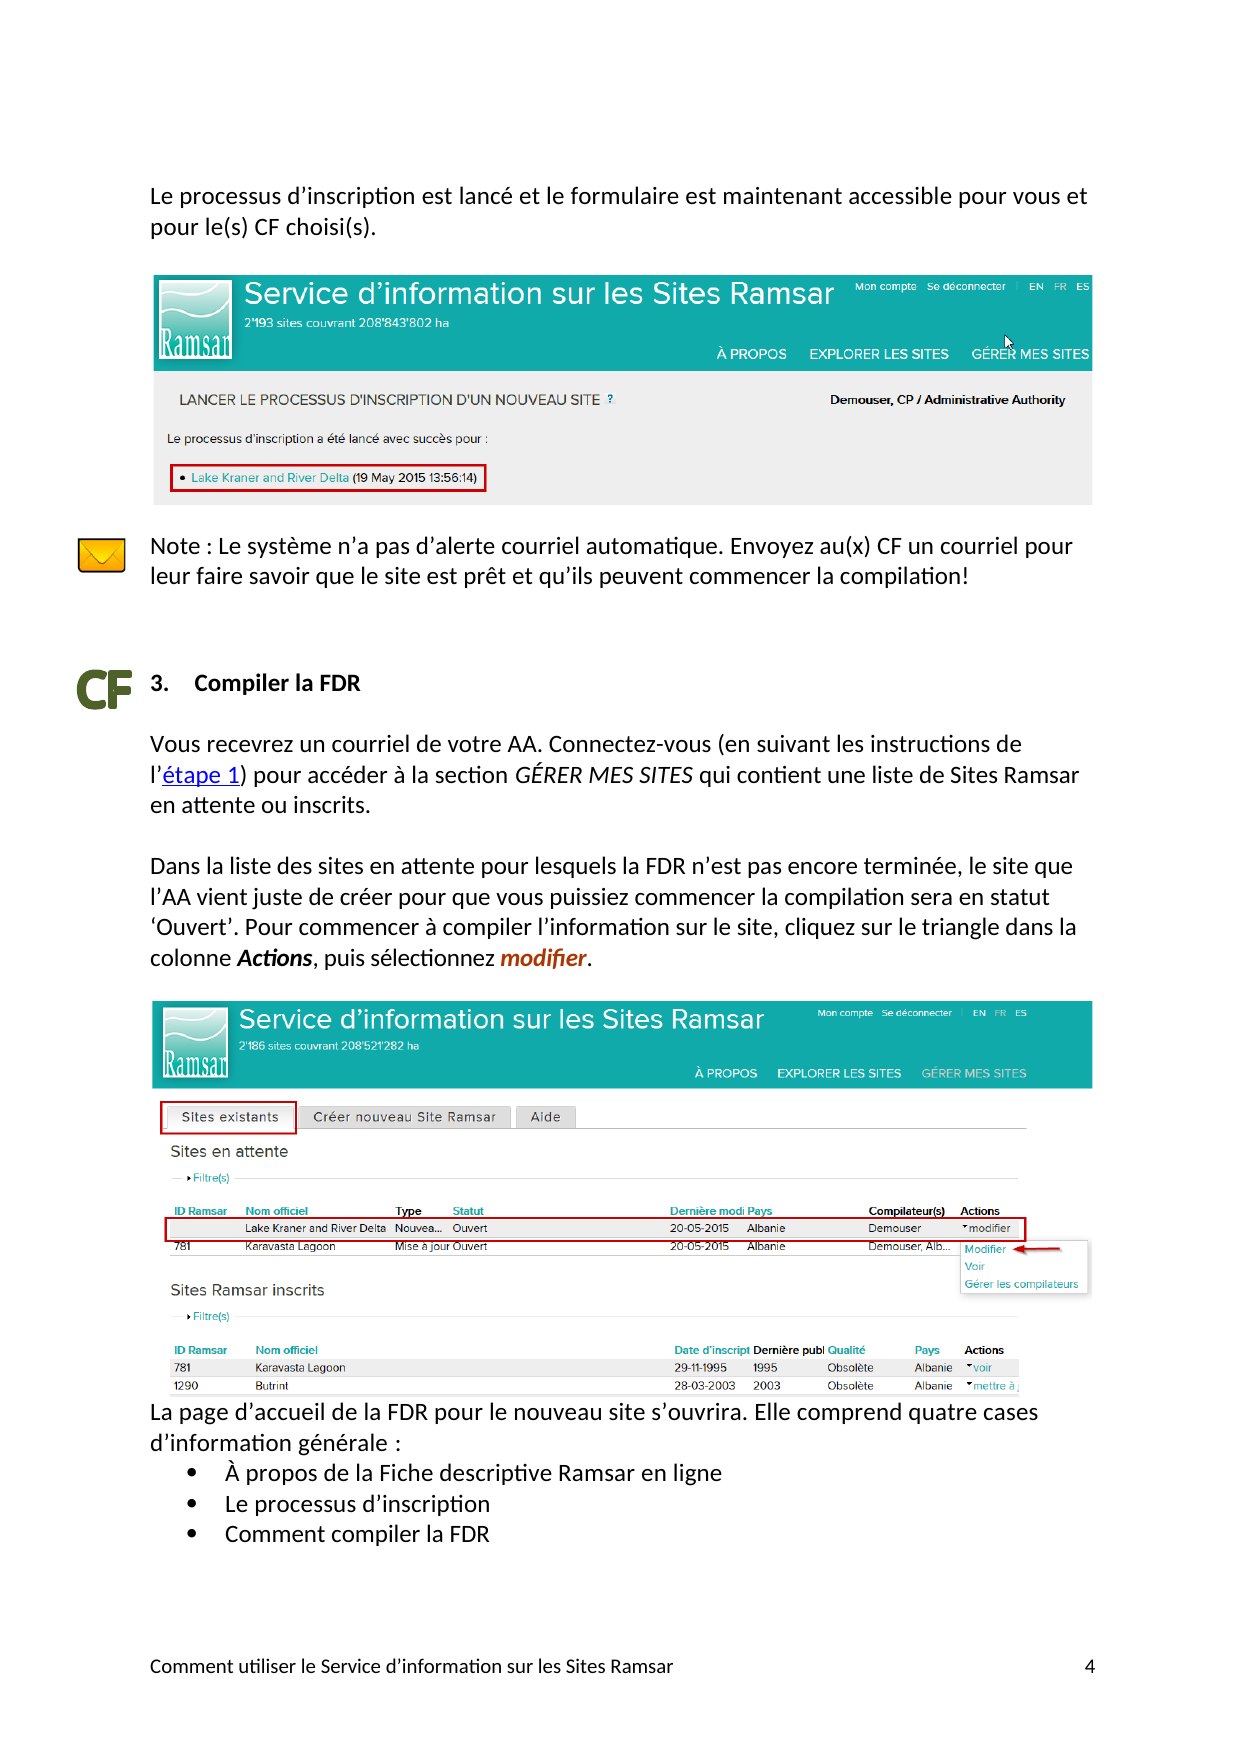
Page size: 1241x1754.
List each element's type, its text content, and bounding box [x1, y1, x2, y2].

picture [77, 531, 126, 580]
list Comment compiler la FDR [187, 1518, 1090, 1549]
text Le processus d’inscription est lancé et le formulaire est maintenant accessible pour vous et pour le(s) CF choisi(s). [150, 181, 1090, 242]
picture [153, 275, 1093, 505]
text Dans la liste des sites en attente pour lesquels la FDR n’est pas encore terminée, le site que l’AA vient juste de créer pour que vous puissiez commencer la compilation sera en statut ‘Ouvert’. Pour commencer à compiler l’information sur le site, cliquez sur le triangle dans la colonne Actions, puis sélectionnez modifier. [150, 850, 1090, 972]
text Vous recevrez un courriel de votre AA. Connectez-vous (en suivant les instructions de l’étape 1) pour accéder à la section GÉRER MES SITES qui contient une liste de Sites Ramsar en attente ou inscrits. [150, 728, 1090, 820]
list Compiler la FDR [150, 667, 1090, 698]
text Note : Le système n’a pas d’alerte courriel automatique. Envoyez au(x) CF un courriel pour leur faire savoir que le site est prêt et qu’ils peuvent commencer la compilation! [150, 530, 1090, 591]
picture [152, 1001, 1093, 1397]
list À propos de la Fiche descriptive Ramsar en ligne [187, 1457, 1090, 1488]
list Le processus d’inscription [187, 1488, 1090, 1518]
